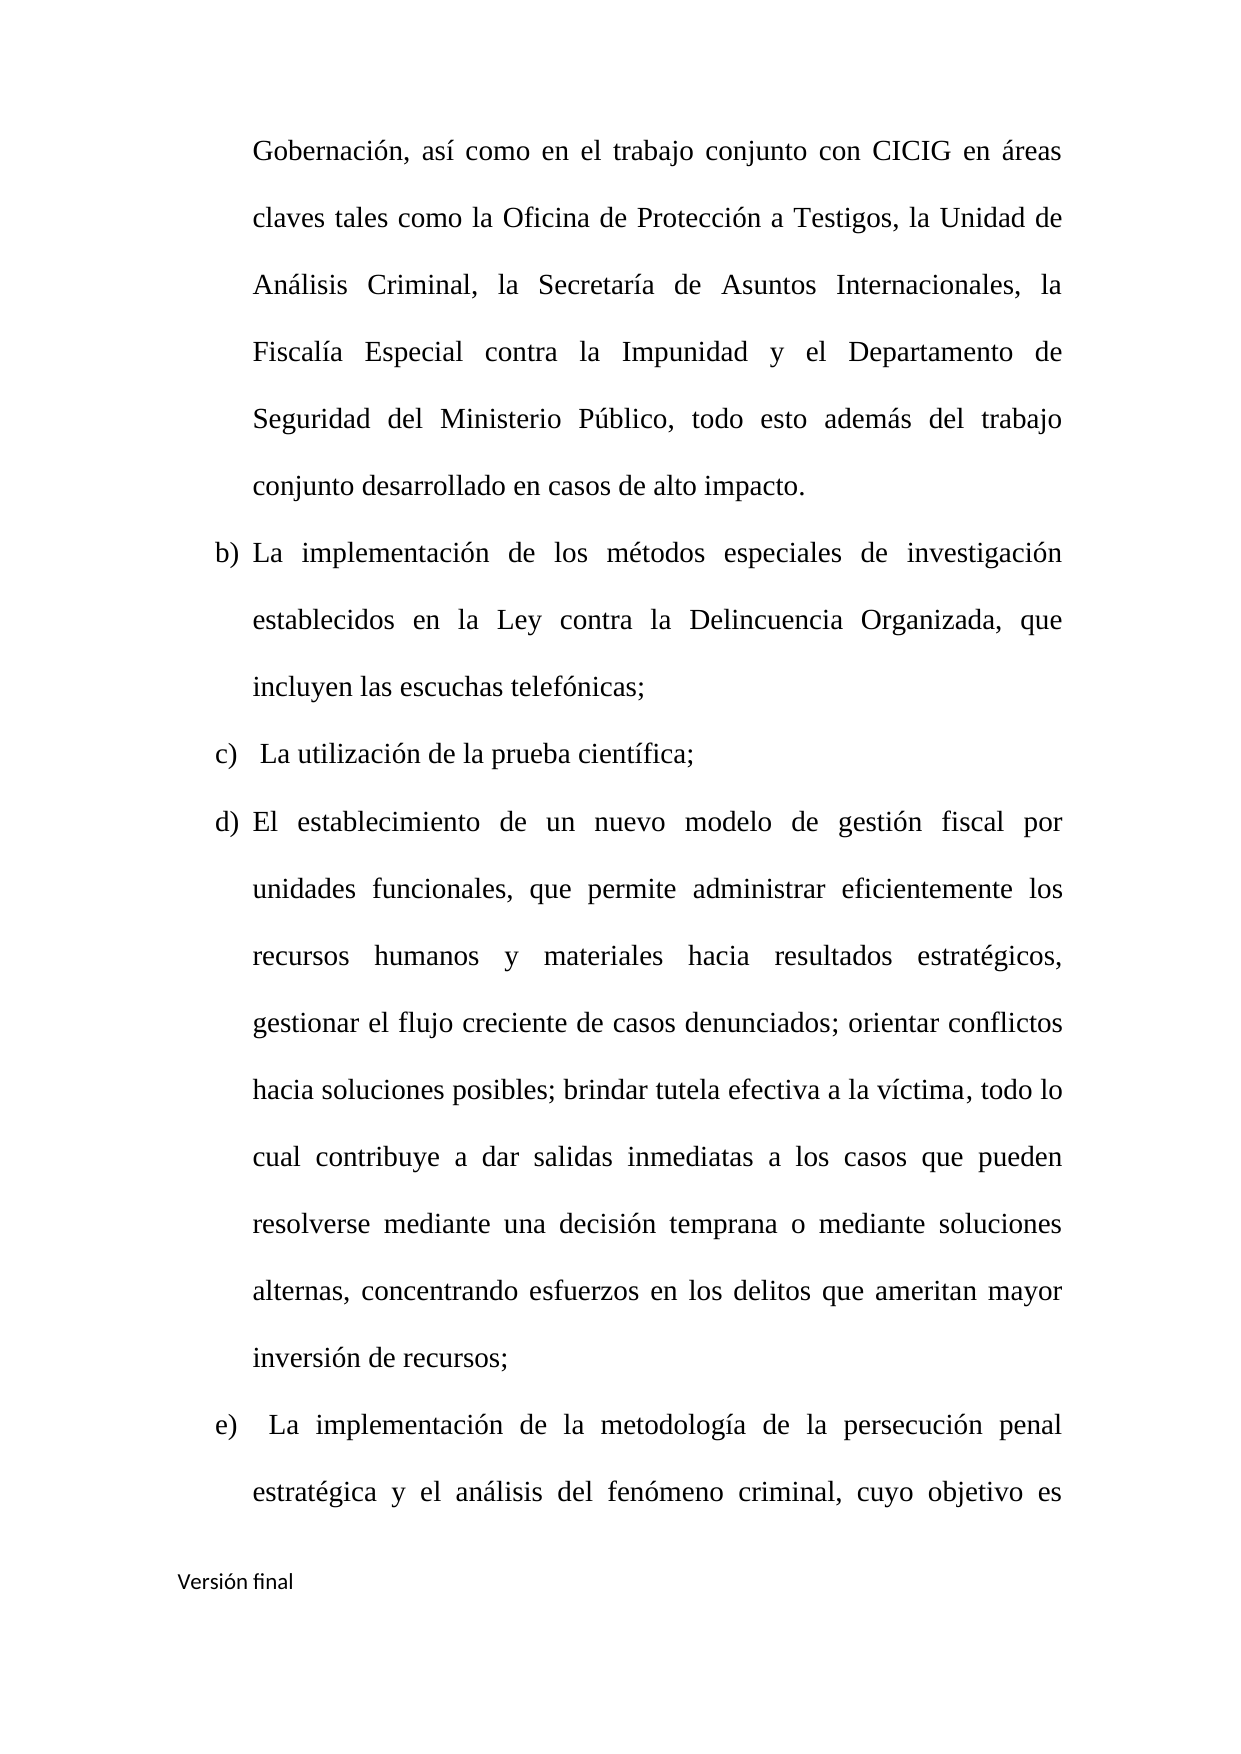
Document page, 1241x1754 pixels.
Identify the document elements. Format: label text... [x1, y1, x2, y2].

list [215, 1407, 1063, 1508]
list El establecimiento de un nuevo modelo de gestión fiscal por unidades funcionales, que permite administrar eficientemente los recursos humanos y materiales hacia resultados estratégicos, gestionar el flujo creciente de casos denunciados; orientar conflictos hacia soluciones posibles; brindar tutela efectiva a la víctima, todo lo cual contribuye a dar salidas inmediatas a los casos que pueden resolverse mediante una decisión temprana o mediante soluciones alternas, concentrando esfuerzos en los delitos que ameritan mayor inversión de recursos; [215, 804, 1063, 1374]
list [215, 133, 1063, 502]
list La utilización de la prueba científica; [215, 737, 1063, 770]
list La implementación de los métodos especiales de investigación establecidos en la Ley contra la Delincuencia Organizada, que incluyen las escuchas telefónicas; [215, 535, 1063, 703]
